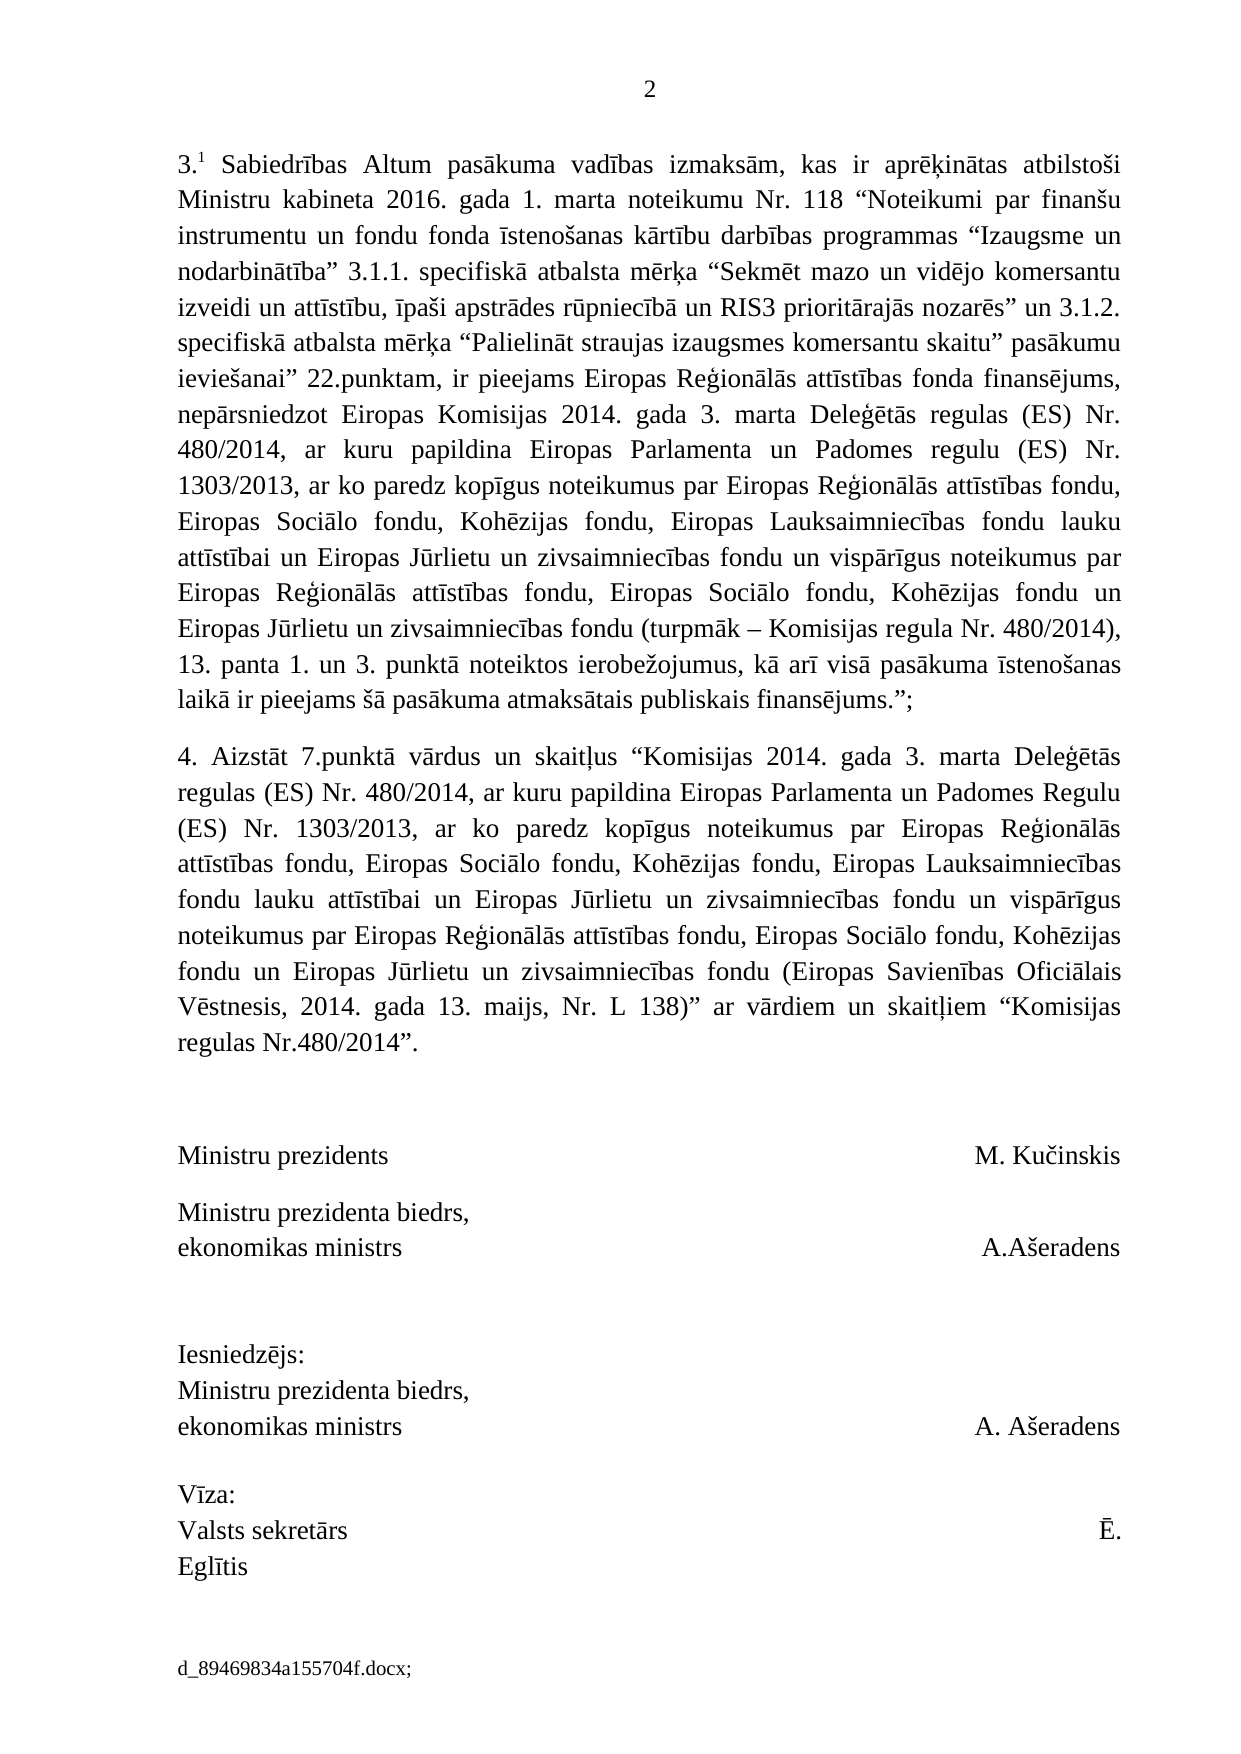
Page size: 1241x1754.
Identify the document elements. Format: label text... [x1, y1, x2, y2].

text 3.1 Sabiedrības Altum pasākuma vadības izmaksām, kas ir aprēķinātas atbilstoši Ministru kabineta 2016. gada 1. marta noteikumu Nr. 118 “Noteikumi par finanšu instrumentu un fondu fonda īstenošanas kārtību darbības programmas “Izaugsme un nodarbinātība” 3.1.1. specifiskā atbalsta mērķa “Sekmēt mazo un vidējo komersantu izveidi un attīstību, īpaši apstrādes rūpniecībā un RIS3 prioritārajās nozarēs” un 3.1.2. specifiskā atbalsta mērķa “Palielināt straujas izaugsmes komersantu skaitu” pasākumu ieviešanai” 22.punktam, ir pieejams Eiropas Reģionālās attīstības fonda finansējums, nepārsniedzot Eiropas Komisijas 2014. gada 3. marta Deleģētās regulas (ES) Nr. 480/2014, ar kuru papildina Eiropas Parlamenta un Padomes regulu (ES) Nr. 1303/2013, ar ko paredz kopīgus noteikumus par Eiropas Reģionālās attīstības fondu, Eiropas Sociālo fondu, Kohēzijas fondu, Eiropas Lauksaimniecības fondu lauku attīstībai un Eiropas Jūrlietu un zivsaimniecības fondu un vispārīgus noteikumus par Eiropas Reģionālās attīstības fondu, Eiropas Sociālo fondu, Kohēzijas fondu un Eiropas Jūrlietu un zivsaimniecības fondu (turpmāk – Komisijas regula Nr. 480/2014), 13. panta 1. un 3. punktā noteiktos ierobežojumus, kā arī visā pasākuma īstenošanas laikā ir pieejams šā pasākuma atmaksātais publiskais finansējums.”; [177, 148, 1122, 715]
text ekonomikas ministrs A.Ašeradens [177, 1231, 1122, 1263]
text Valsts sekretārs Ē. Eglītis [177, 1514, 1122, 1581]
text 4. Aizstāt 7.punktā vārdus un skaitļus “Komisijas 2014. gada 3. marta Deleģētās regulas (ES) Nr. 480/2014, ar kuru papildina Eiropas Parlamenta un Padomes Regulu (ES) Nr. 1303/2013, ar ko paredz kopīgus noteikumus par Eiropas Reģionālās attīstības fondu, Eiropas Sociālo fondu, Kohēzijas fondu, Eiropas Lauksaimniecības fondu lauku attīstībai un Eiropas Jūrlietu un zivsaimniecības fondu un vispārīgus noteikumus par Eiropas Reģionālās attīstības fondu, Eiropas Sociālo fondu, Kohēzijas fondu un Eiropas Jūrlietu un zivsaimniecības fondu (Eiropas Savienības Oficiālais Vēstnesis, 2014. gada 13. maijs, Nr. L 138)” ar vārdiem un skaitļiem “Komisijas regulas Nr.480/2014”. [177, 740, 1122, 1057]
text ekonomikas ministrs A. Ašeradens [177, 1410, 1122, 1441]
text Vīza: [177, 1478, 1122, 1509]
text Ministru prezidenta biedrs, [177, 1374, 1122, 1406]
text Ministru prezidents M. Kučinskis [177, 1139, 1122, 1170]
text Iesniedzējs: [177, 1339, 1122, 1370]
text Ministru prezidenta biedrs, [177, 1196, 1122, 1227]
